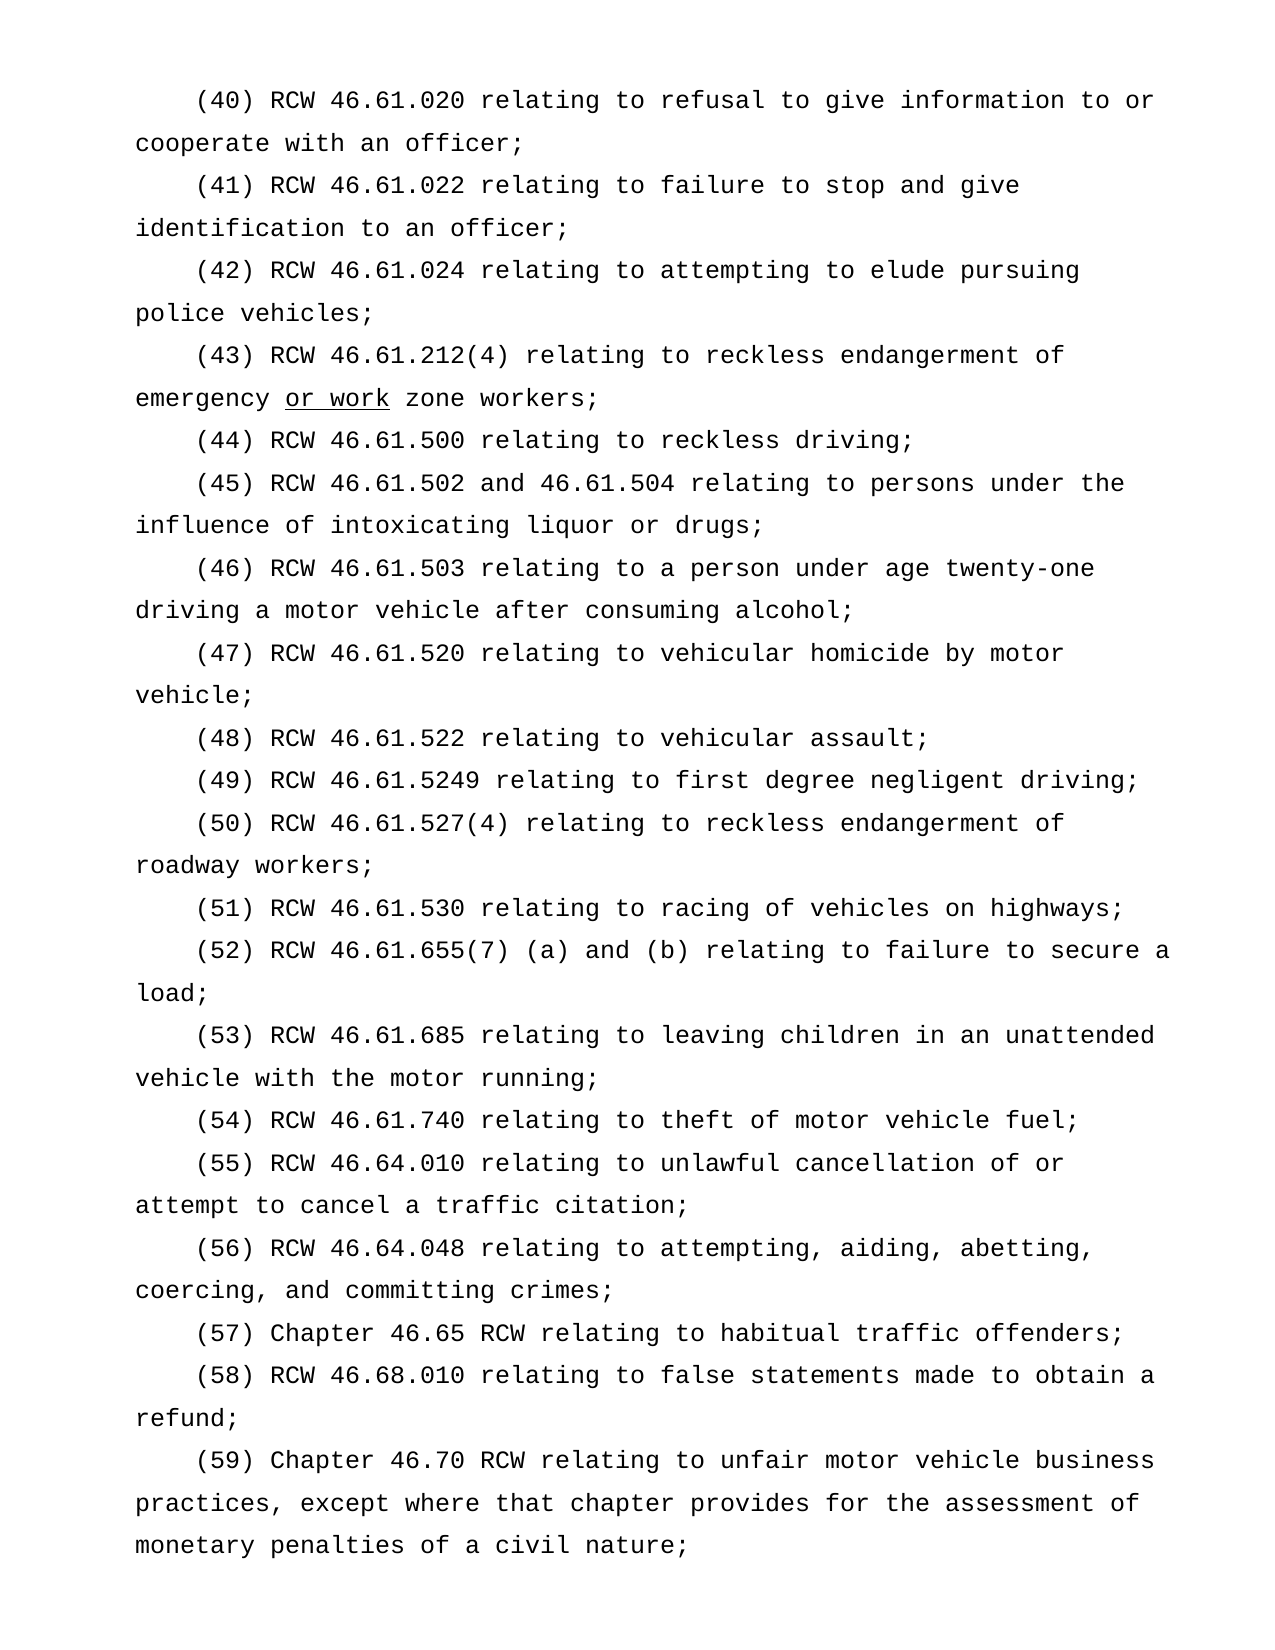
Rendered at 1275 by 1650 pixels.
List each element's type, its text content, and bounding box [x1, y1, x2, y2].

text (43) RCW 46.61.212(4) relating to reckless endangerment of emergency or work zone workers; [135, 330, 1170, 415]
text (56) RCW 46.64.048 relating to attempting, aiding, abetting, coercing, and committing crimes; [135, 1222, 1170, 1307]
text (44) RCW 46.61.500 relating to reckless driving; [135, 415, 1170, 457]
text (46) RCW 46.61.503 relating to a person under age twenty-one driving a motor vehicle after consuming alcohol; [135, 542, 1170, 627]
text (57) Chapter 46.65 RCW relating to habitual traffic offenders; [135, 1307, 1170, 1350]
text (49) RCW 46.61.5249 relating to first degree negligent driving; [135, 755, 1170, 797]
text (50) RCW 46.61.527(4) relating to reckless endangerment of roadway workers; [135, 797, 1170, 882]
text (52) RCW 46.61.655(7) (a) and (b) relating to failure to secure a load; [135, 925, 1170, 1010]
text (40) RCW 46.61.020 relating to refusal to give information to or cooperate with an officer; [135, 75, 1170, 160]
text (53) RCW 46.61.685 relating to leaving children in an unattended vehicle with the motor running; [135, 1010, 1170, 1095]
text (42) RCW 46.61.024 relating to attempting to elude pursuing police vehicles; [135, 245, 1170, 330]
text (45) RCW 46.61.502 and 46.61.504 relating to persons under the influence of intoxicating liquor or drugs; [135, 457, 1170, 542]
text (41) RCW 46.61.022 relating to failure to stop and give identification to an officer; [135, 160, 1170, 245]
text (55) RCW 46.64.010 relating to unlawful cancellation of or attempt to cancel a traffic citation; [135, 1137, 1170, 1222]
text (54) RCW 46.61.740 relating to theft of motor vehicle fuel; [135, 1095, 1170, 1137]
text (48) RCW 46.61.522 relating to vehicular assault; [135, 712, 1170, 755]
text (51) RCW 46.61.530 relating to racing of vehicles on highways; [135, 882, 1170, 925]
text (58) RCW 46.68.010 relating to false statements made to obtain a refund; [135, 1350, 1170, 1435]
text (47) RCW 46.61.520 relating to vehicular homicide by motor vehicle; [135, 627, 1170, 712]
text (59) Chapter 46.70 RCW relating to unfair motor vehicle business practices, except where that chapter provides for the assessment of monetary penalties of a civil nature; [135, 1435, 1170, 1562]
